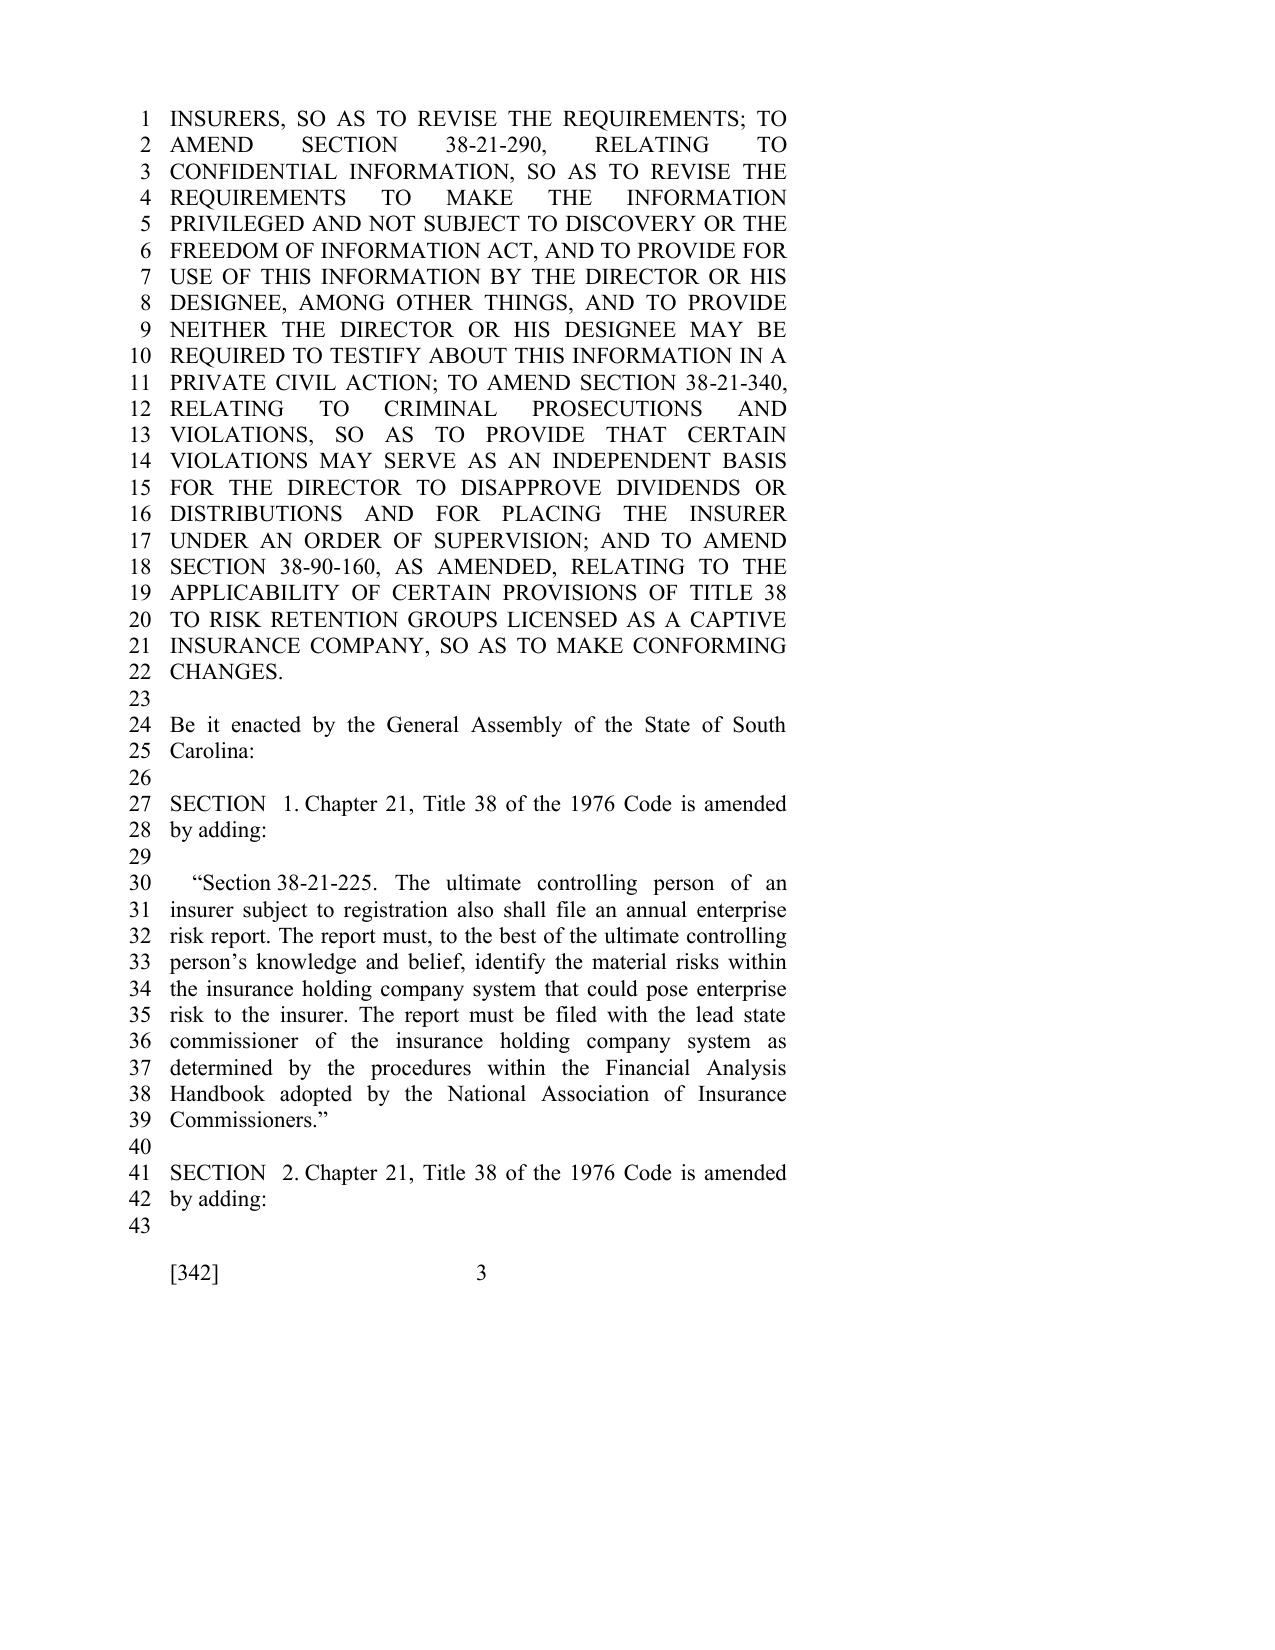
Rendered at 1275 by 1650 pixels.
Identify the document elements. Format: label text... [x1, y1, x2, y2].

text “Section 38-21-225. The ultimate controlling person of an insurer subject to registration also shall file an annual enterprise risk report. The report must, to the best of the ultimate controlling person’s knowledge and belief, identify the material risks within the insurance holding company system that could pose enterprise risk to the insurer. The report must be filed with the lead state commissioner of the insurance holding company system as determined by the procedures within the Financial Analysis Handbook adopted by the National Association of Insurance Commissioners.” [169, 869, 787, 1133]
text Be it enacted by the General Assembly of the State of South Carolina: [169, 711, 787, 764]
text SECTION 1. Chapter 21, Title 38 of the 1976 Code is amended by adding: [169, 790, 787, 843]
text SECTION 2. Chapter 21, Title 38 of the 1976 Code is amended by adding: [169, 1159, 787, 1212]
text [169, 105, 787, 685]
